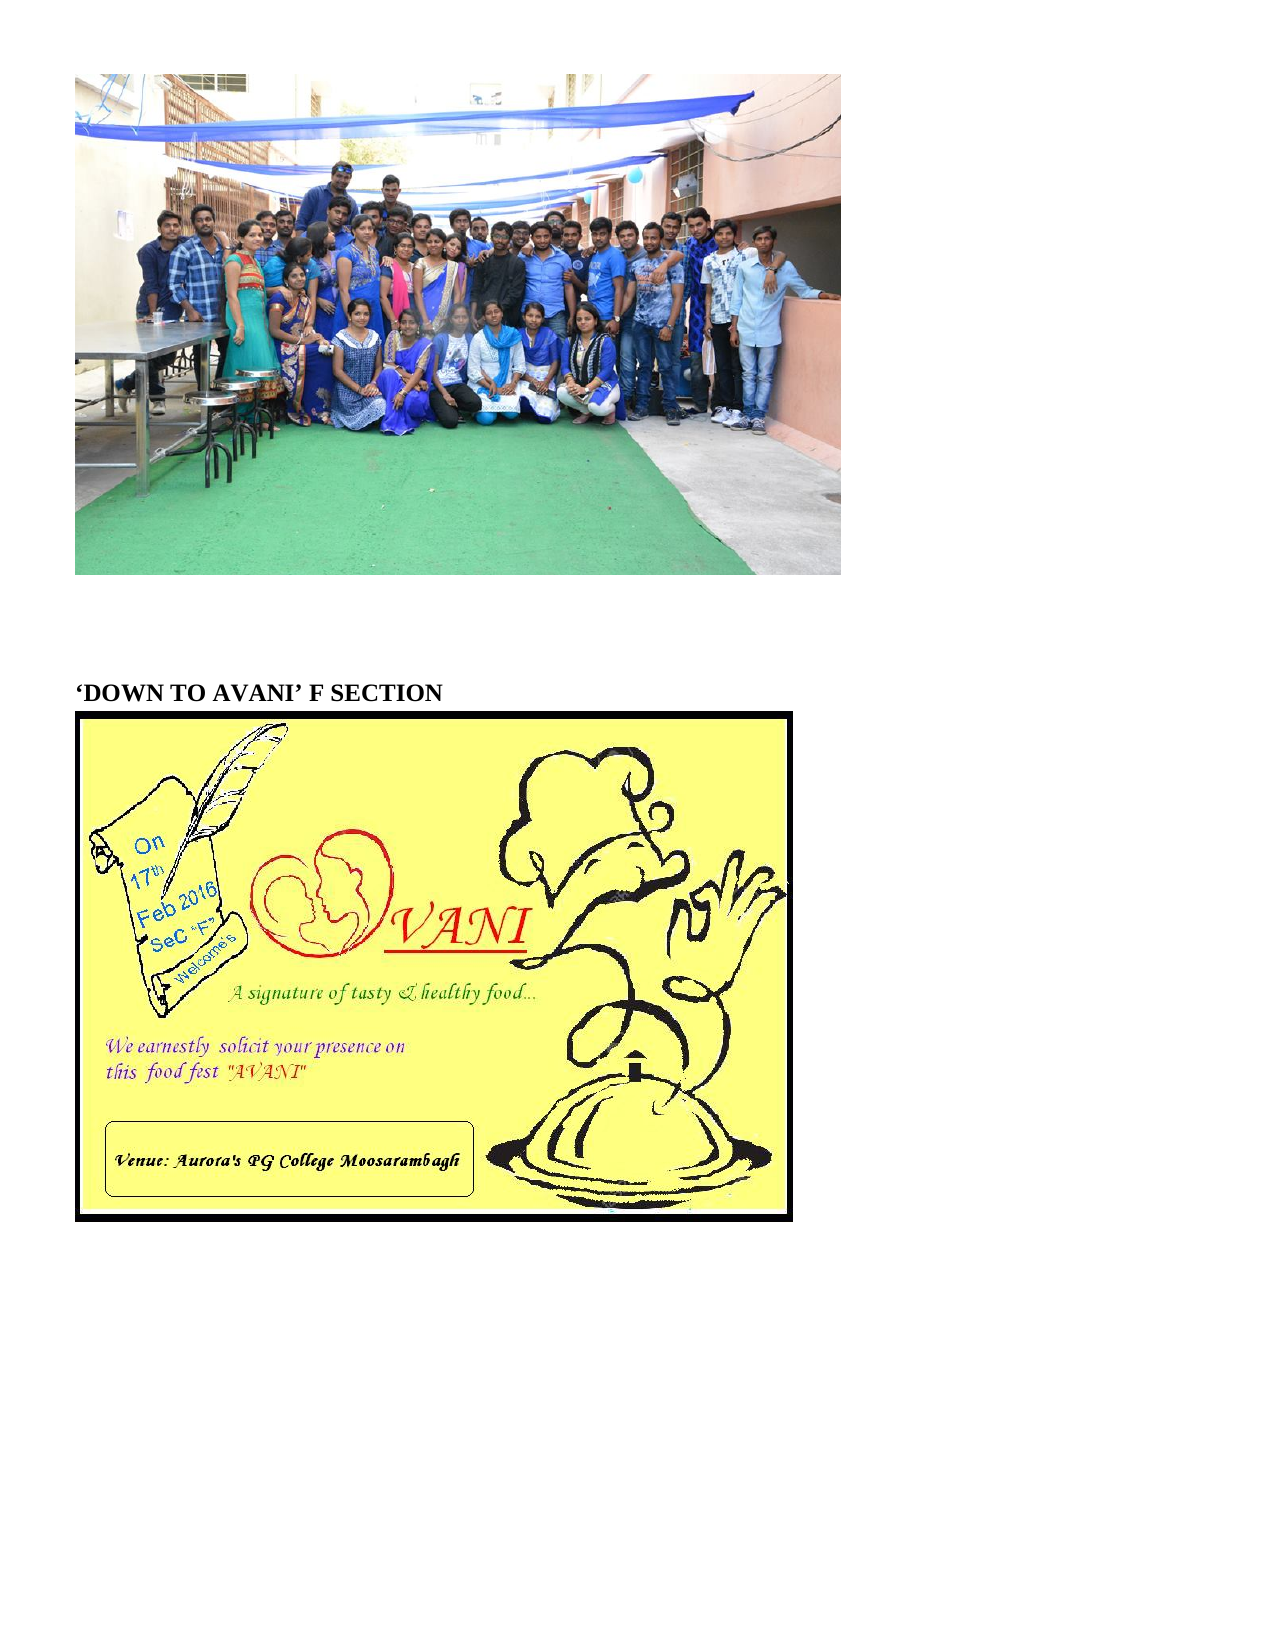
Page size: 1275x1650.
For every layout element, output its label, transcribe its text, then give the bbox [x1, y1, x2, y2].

picture [75, 711, 794, 1223]
picture [75, 74, 841, 575]
text ‘DOWN TO AVANI’ F SECTION [75, 678, 1200, 707]
